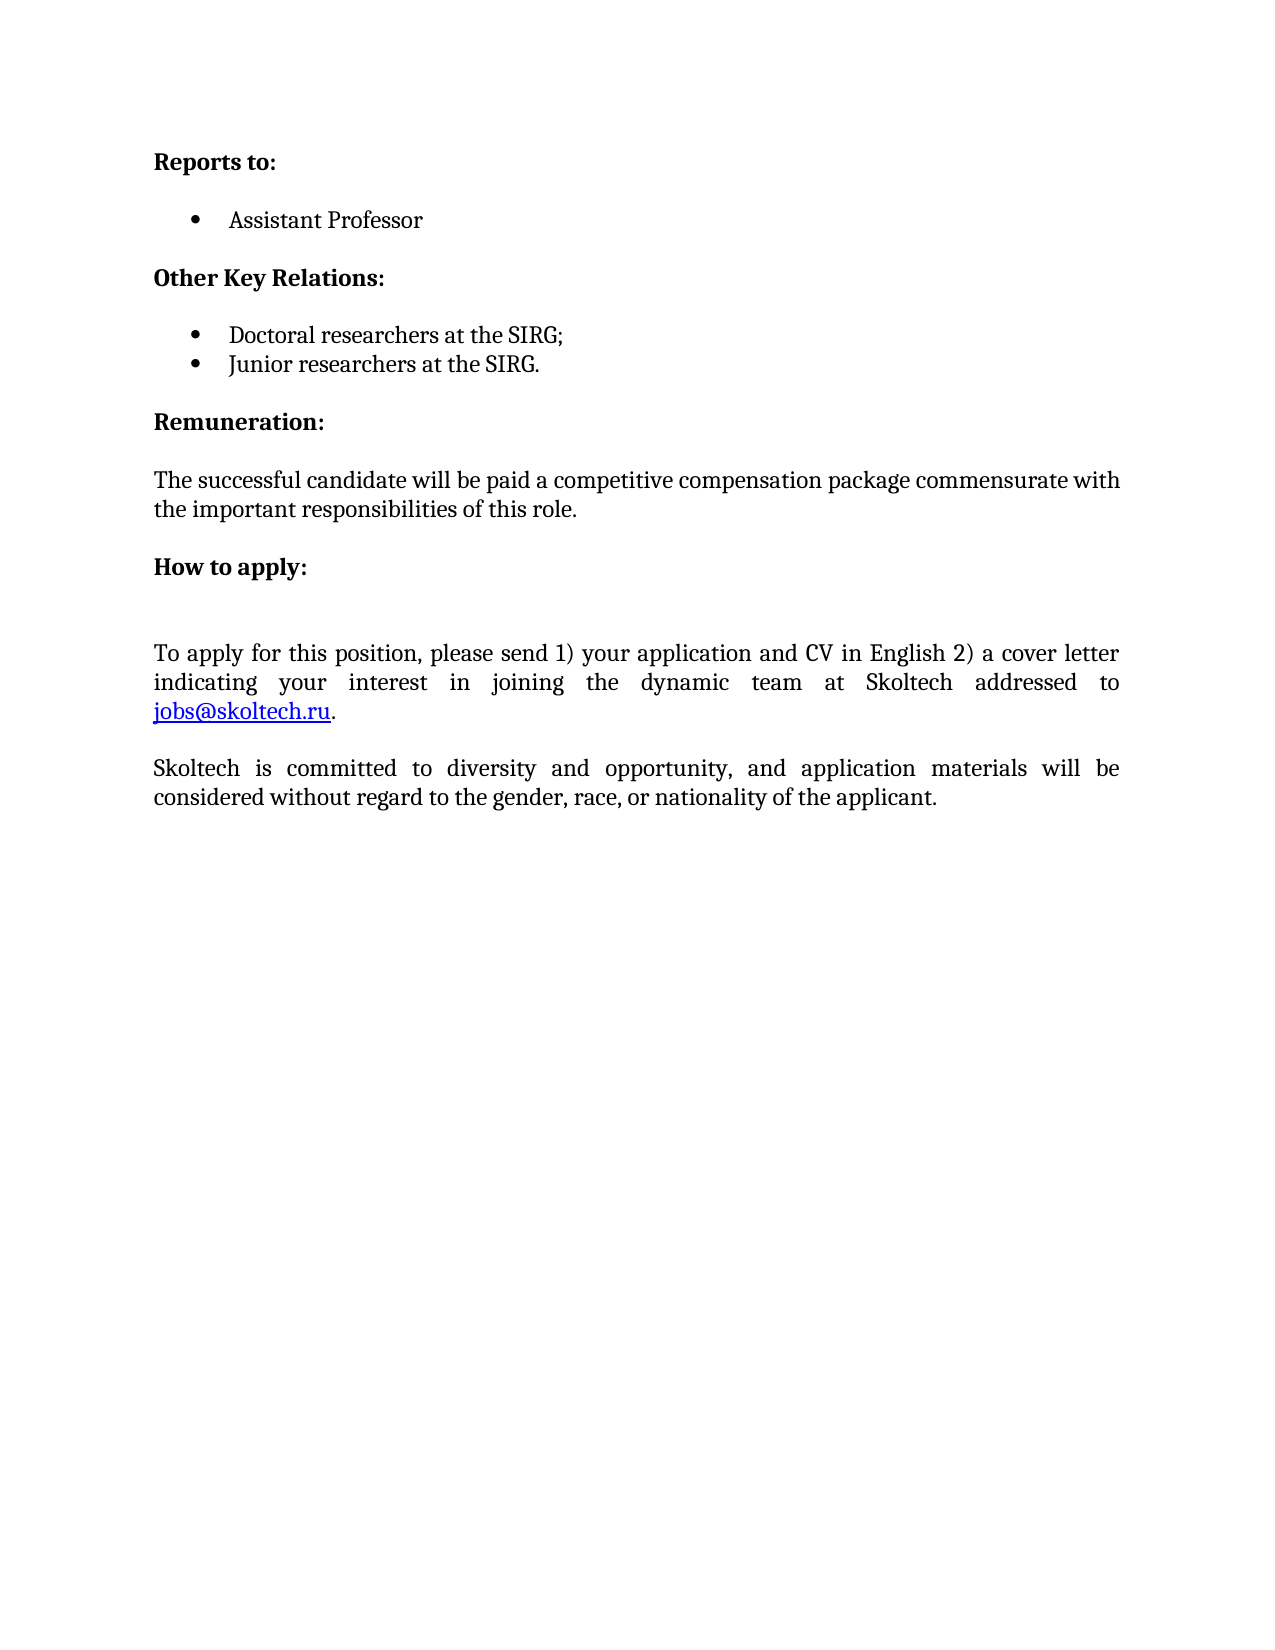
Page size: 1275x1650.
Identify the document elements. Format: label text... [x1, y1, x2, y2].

text Skoltech is committed to diversity and opportunity, and application materials will be considered without regard to the gender, race, or nationality of the applicant. [153, 754, 1121, 812]
text How to apply: [153, 553, 1121, 581]
list Doctoral researchers at the SIRG; [191, 321, 1121, 350]
text To apply for this position, please send 1) your application and CV in English 2) a cover letter indicating your interest in joining the dynamic team at Skoltech addressed to jobs@skoltech.ru. [153, 639, 1121, 726]
list Assistant Professor [191, 206, 1121, 234]
text Reports to: [153, 148, 1121, 176]
text Remuneration: [153, 408, 1121, 437]
text Other Key Relations: [153, 263, 1121, 292]
text The successful candidate will be paid a competitive compensation package commensurate with the important responsibilities of this role. [153, 466, 1121, 523]
list Junior researchers at the SIRG. [191, 350, 1121, 379]
